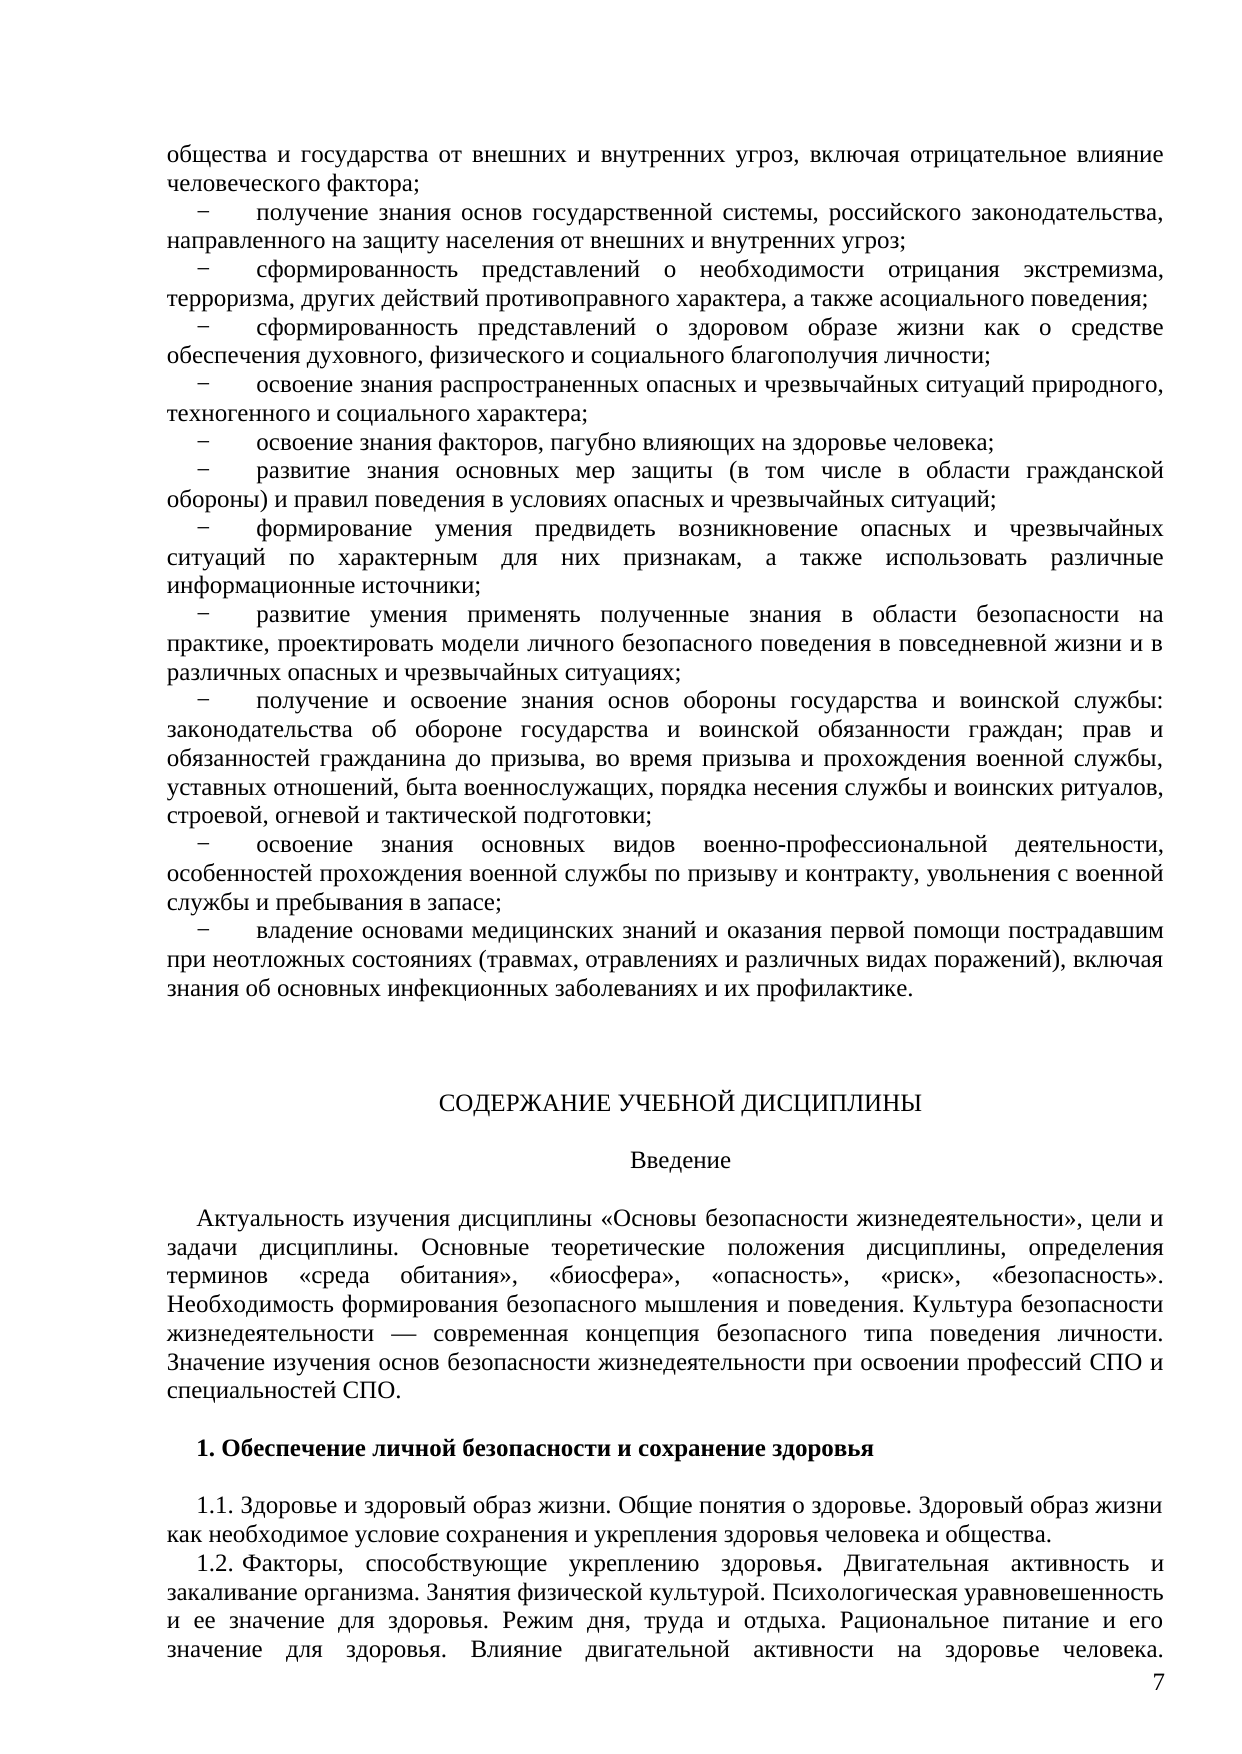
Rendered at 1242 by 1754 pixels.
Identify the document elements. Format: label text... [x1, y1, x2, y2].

list сформированность представлений о необходимости отрицания экстремизма, терроризма, других действий противоправного характера, а также асоциального поведения; [167, 254, 1164, 312]
text 1. Обеспечение личной безопасности и сохранение здоровья [167, 1433, 1164, 1462]
list владение основами медицинских знаний и оказания первой помощи пострадавшим при неотложных состояниях (травмах, отравлениях и различных видах поражений), включая знания об основных инфекционных заболеваниях и их профилактике. [167, 915, 1164, 1002]
list освоение знания распространенных опасных и чрезвычайных ситуаций природного, техногенного и социального характера; [167, 369, 1164, 427]
text 1.1. Здоровье и здоровый образ жизни. Общие понятия о здоровье. Здоровый образ жизни как необходимое условие сохранения и укрепления здоровья человека и общества. [167, 1490, 1164, 1548]
list освоение знания факторов, пагубно влияющих на здоровье человека; [167, 427, 1164, 455]
list получение знания основ государственной системы, российского законодательства, направленного на защиту населения от внешних и внутренних угроз; [167, 197, 1164, 254]
list развитие умения применять полученные знания в области безопасности на практике, проектировать модели личного безопасного поведения в повседневной жизни и в различных опасных и чрезвычайных ситуациях; [167, 599, 1164, 685]
list освоение знания основных видов военно-профессиональной деятельности, особенностей прохождения военной службы по призыву и контракту, увольнения с военной службы и пребывания в запасе; [167, 829, 1164, 915]
list развитие знания основных мер защиты (в том числе в области гражданской обороны) и правил поведения в условиях опасных и чрезвычайных ситуаций; [167, 455, 1164, 513]
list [167, 139, 1164, 197]
list формирование умения предвидеть возникновение опасных и чрезвычайных ситуаций по характерным для них признакам, а также использовать различные информационные источники; [167, 513, 1164, 599]
text Введение [167, 1145, 1164, 1174]
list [167, 1548, 1164, 1663]
list получение и освоение знания основ обороны государства и воинской службы: законодательства об обороне государства и воинской обязанности граждан; прав и обязанностей гражданина до призыва, во время призыва и прохождения военной службы, уставных отношений, быта военнослужащих, порядка несения службы и воинских ритуалов, строевой, огневой и тактической подготовки; [167, 685, 1164, 829]
text СОДЕРЖАНИЕ УЧЕБНОЙ ДИСЦИПЛИНЫ [167, 1088, 1164, 1117]
list сформированность представлений о здоровом образе жизни как о средстве обеспечения духовного, физического и социального благополучия личности; [167, 312, 1164, 369]
text Актуальность изучения дисциплины «Основы безопасности жизнедеятельности», цели и задачи дисциплины. Основные теоретические положения дисциплины, определения терминов «среда обитания», «биосфера», «опасность», «риск», «безопасность». Необходимость формирования безопасного мышления и поведения. Культура безопасности жизнедеятельности — современная концепция безопасного типа поведения личности. Значение изучения основ безопасности жизнедеятельности при освоении профессий СПО и специальностей СПО. [167, 1203, 1164, 1404]
